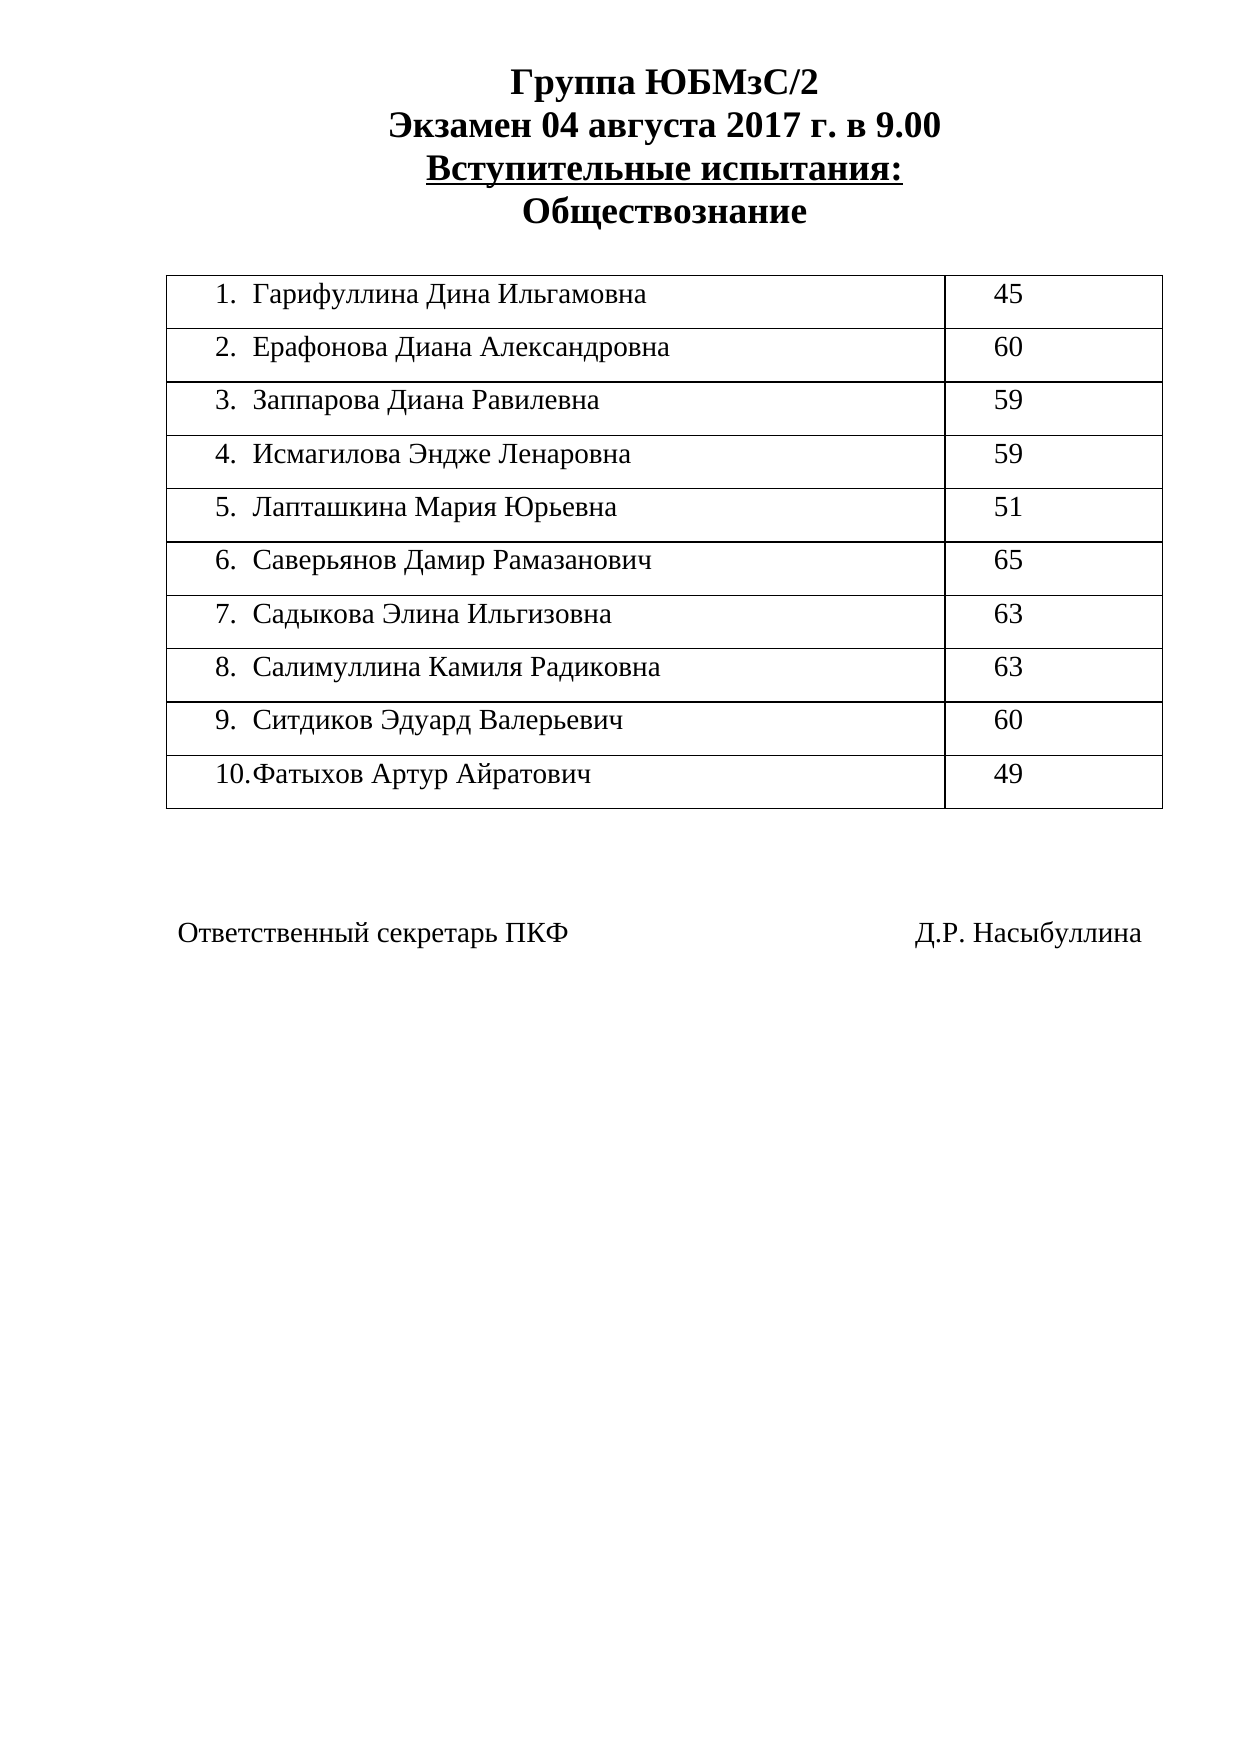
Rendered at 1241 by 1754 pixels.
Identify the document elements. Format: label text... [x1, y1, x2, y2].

table_cell Ситдиков Эдуард Валерьевич [167, 703, 944, 755]
table_cell 63 [946, 596, 1162, 648]
text Ответственный секретарь ПКФ Д.Р. Насыбуллина [177, 915, 1152, 948]
table_cell 59 [946, 383, 1162, 435]
table_cell 49 [946, 756, 1162, 808]
table_cell 63 [946, 649, 1162, 701]
table_cell Фатыхов Артур Айратович [167, 756, 944, 808]
table_cell 51 [946, 489, 1162, 541]
table_cell 59 [946, 436, 1162, 488]
table_cell Исмагилова Эндже Ленаровна [167, 436, 944, 488]
text Вступительные испытания: [177, 145, 1152, 188]
table_header 45 [946, 276, 1162, 328]
text Группа ЮБМзС/2 [177, 59, 1152, 102]
table_cell 60 [946, 329, 1162, 381]
table_header Гарифуллина Дина Ильгамовна [167, 276, 944, 328]
table_cell 65 [946, 543, 1162, 595]
table_cell Заппарова Диана Равилевна [167, 383, 944, 435]
table_cell Ерафонова Диана Александровна [167, 329, 944, 381]
table_cell Садыкова Элина Ильгизовна [167, 596, 944, 648]
text Экзамен 04 августа 2017 г. в 9.00 [177, 102, 1152, 145]
table_cell Лапташкина Мария Юрьевна [167, 489, 944, 541]
table_cell Салимуллина Камиля Радиковна [167, 649, 944, 701]
table_cell Саверьянов Дамир Рамазанович [167, 543, 944, 595]
text Обществознание [177, 188, 1152, 232]
table_cell 60 [946, 703, 1162, 755]
